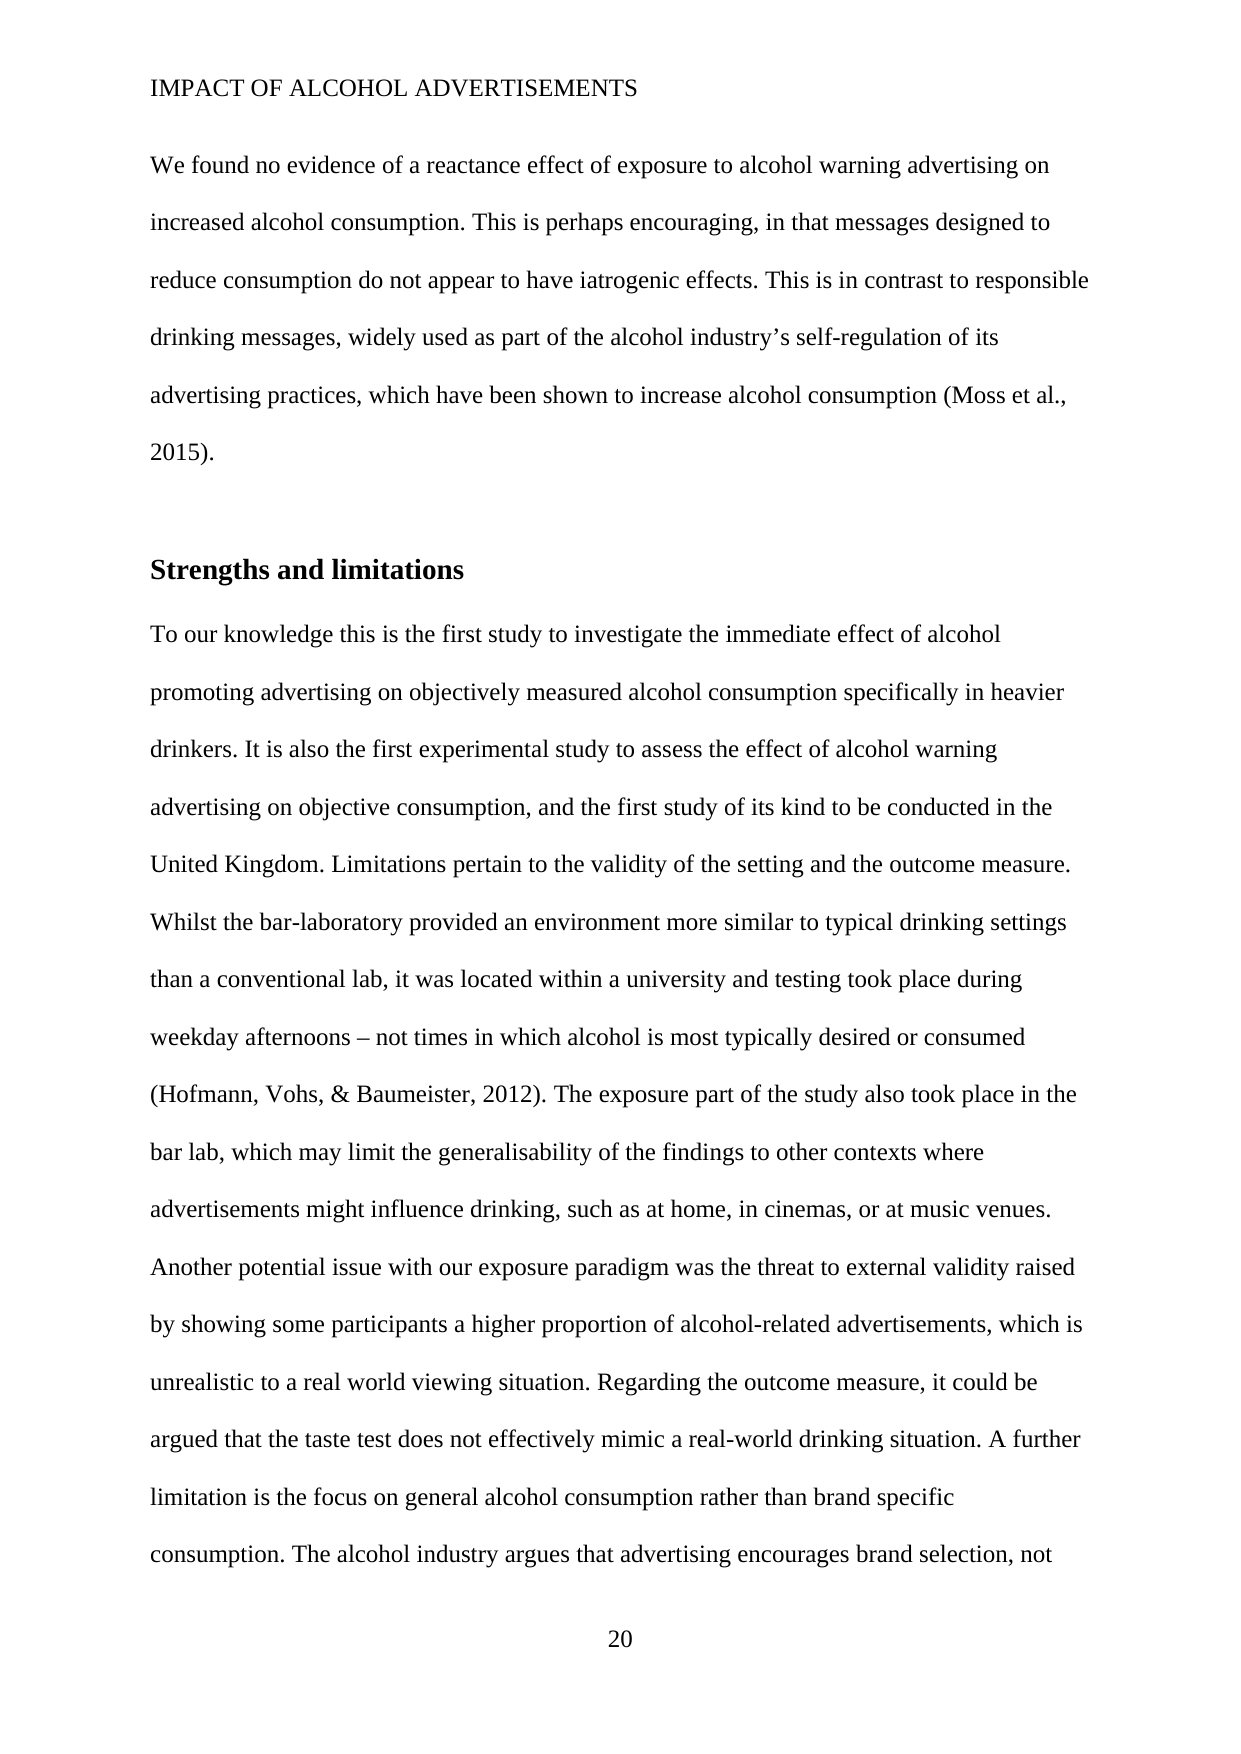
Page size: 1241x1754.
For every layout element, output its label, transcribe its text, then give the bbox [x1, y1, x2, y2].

text We found no evidence of a reactance effect of exposure to alcohol warning advertising on increased alcohol consumption. This is perhaps encouraging, in that messages designed to reduce consumption do not appear to have iatrogenic effects. This is in contrast to responsible drinking messages, widely used as part of the alcohol industry’s self-regulation of its advertising practices, which have been shown to increase alcohol consumption (Moss et al., 2015). [150, 150, 1090, 466]
text Strengths and limitations [150, 552, 1090, 586]
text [150, 619, 1090, 1568]
